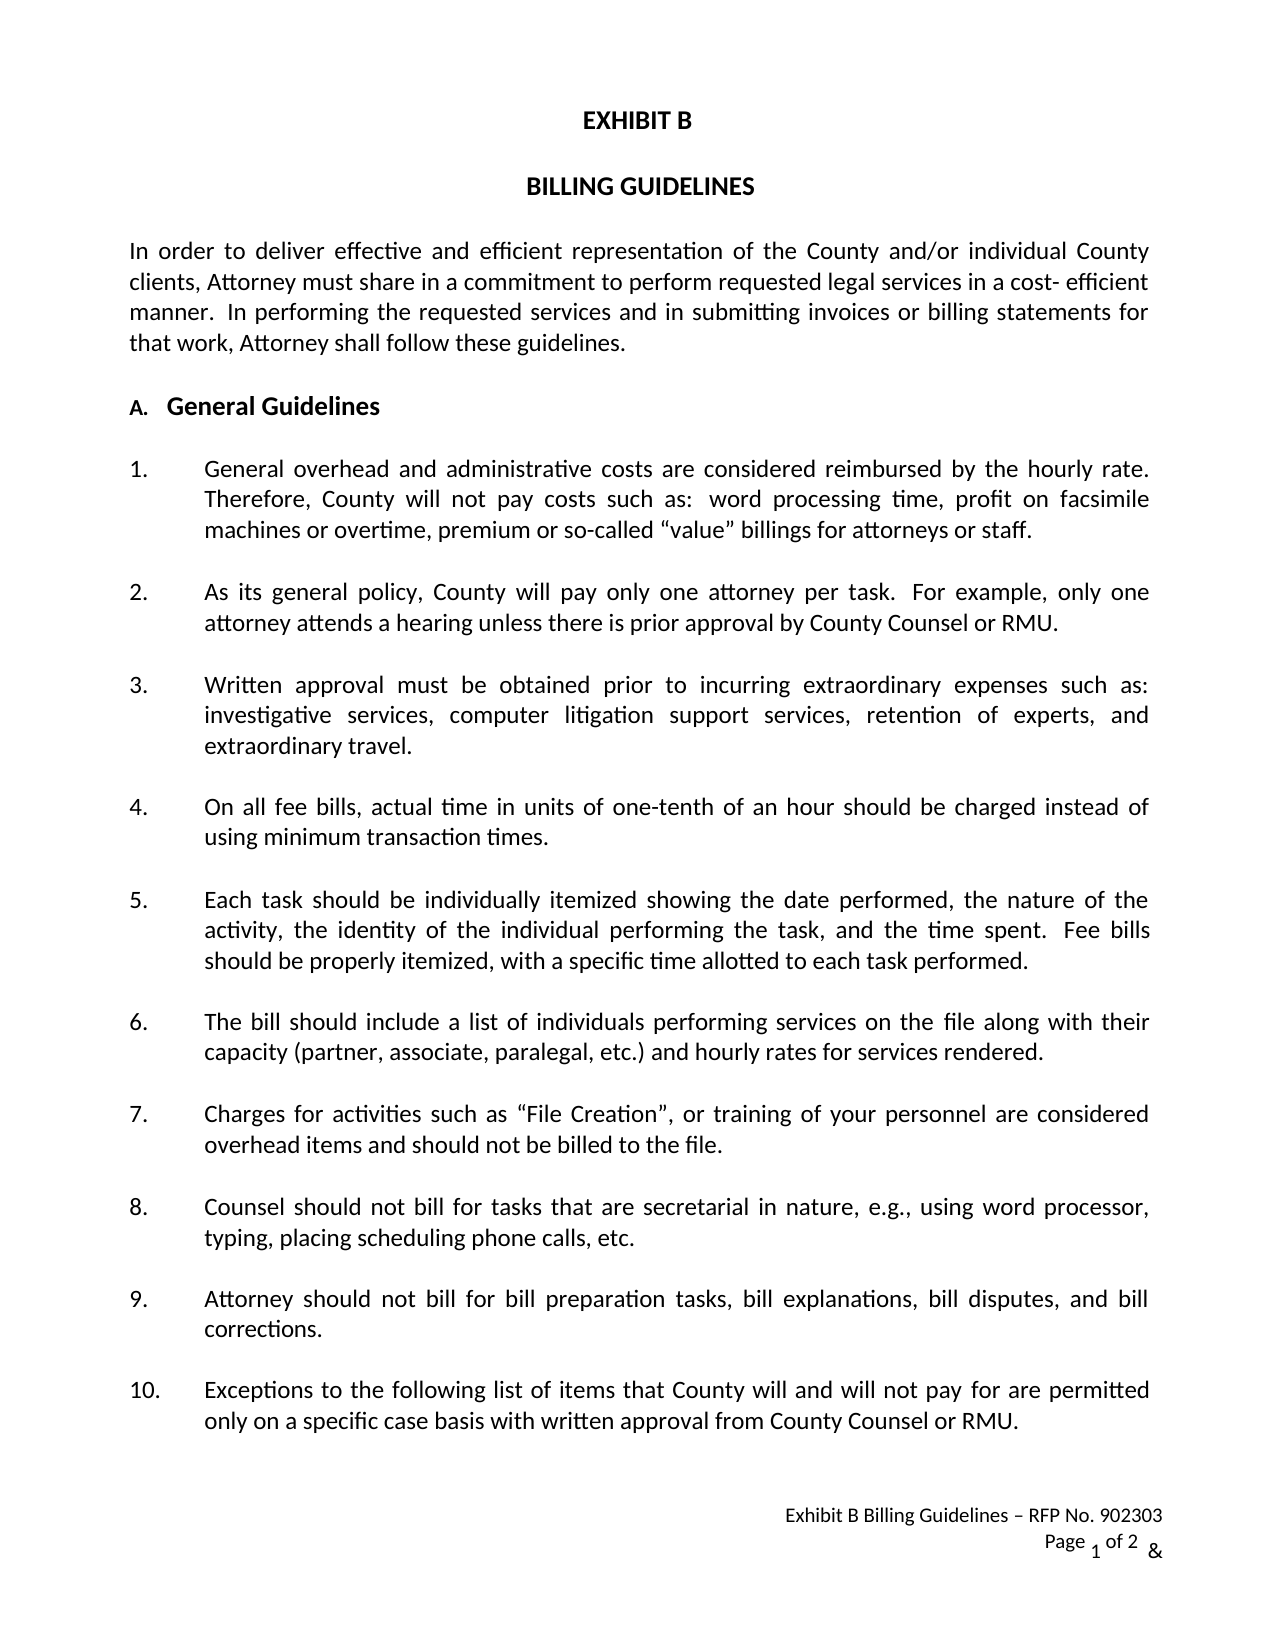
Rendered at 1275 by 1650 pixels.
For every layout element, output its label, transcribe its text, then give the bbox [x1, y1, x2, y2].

list On all fee bills, actual time in units of one-tenth of an hour should be charged instead of using minimum transaction times. [129, 791, 1150, 852]
list General overhead and administrative costs are considered reimbursed by the hourly rate. Therefore, County will not pay costs such as: word processing time, profit on facsimile machines or overtime, premium or so-called “value” billings for attorneys or staff. [129, 453, 1150, 544]
list Counsel should not bill for tasks that are secretarial in nature, e.g., using word processor, typing, placing scheduling phone calls, etc. [129, 1191, 1151, 1252]
list Charges for activities such as “File Creation”, or training of your personnel are considered overhead items and should not be billed to the file. [129, 1099, 1150, 1160]
list General Guidelines [129, 389, 1162, 422]
list The bill should include a list of individuals performing services on the file along with their capacity (partner, associate, paralegal, etc.) and hourly rates for services rendered. [129, 1006, 1150, 1067]
list As its general policy, County will pay only one attorney per task. For example, only one attorney attends a hearing unless there is prior approval by County Counsel or RMU. [129, 576, 1150, 637]
list Each task should be individually itemized showing the date performed, the nature of the activity, the identity of the individual performing the task, and the time spent. Fee bills should be properly itemized, with a specific time allotted to each task performed. [129, 884, 1150, 975]
text BILLING GUIDELINES [112, 169, 1162, 202]
text EXHIBIT B [112, 103, 1162, 136]
list Written approval must be obtained prior to incurring extraordinary expenses such as: investigative services, computer litigation support services, retention of experts, and extraordinary travel. [129, 669, 1150, 760]
list Attorney should not bill for bill preparation tasks, bill explanations, bill disputes, and bill corrections. [129, 1283, 1150, 1344]
list Exceptions to the following list of items that County will and will not pay for are permitted only on a specific case basis with written approval from County Counsel or RMU. [129, 1375, 1151, 1436]
text In order to deliver effective and efficient representation of the County and/or individual County clients, Attorney must share in a commitment to perform requested legal services in a cost- efficient manner. In performing the requested services and in submitting invoices or billing statements for that work, Attorney shall follow these guidelines. [129, 236, 1151, 358]
